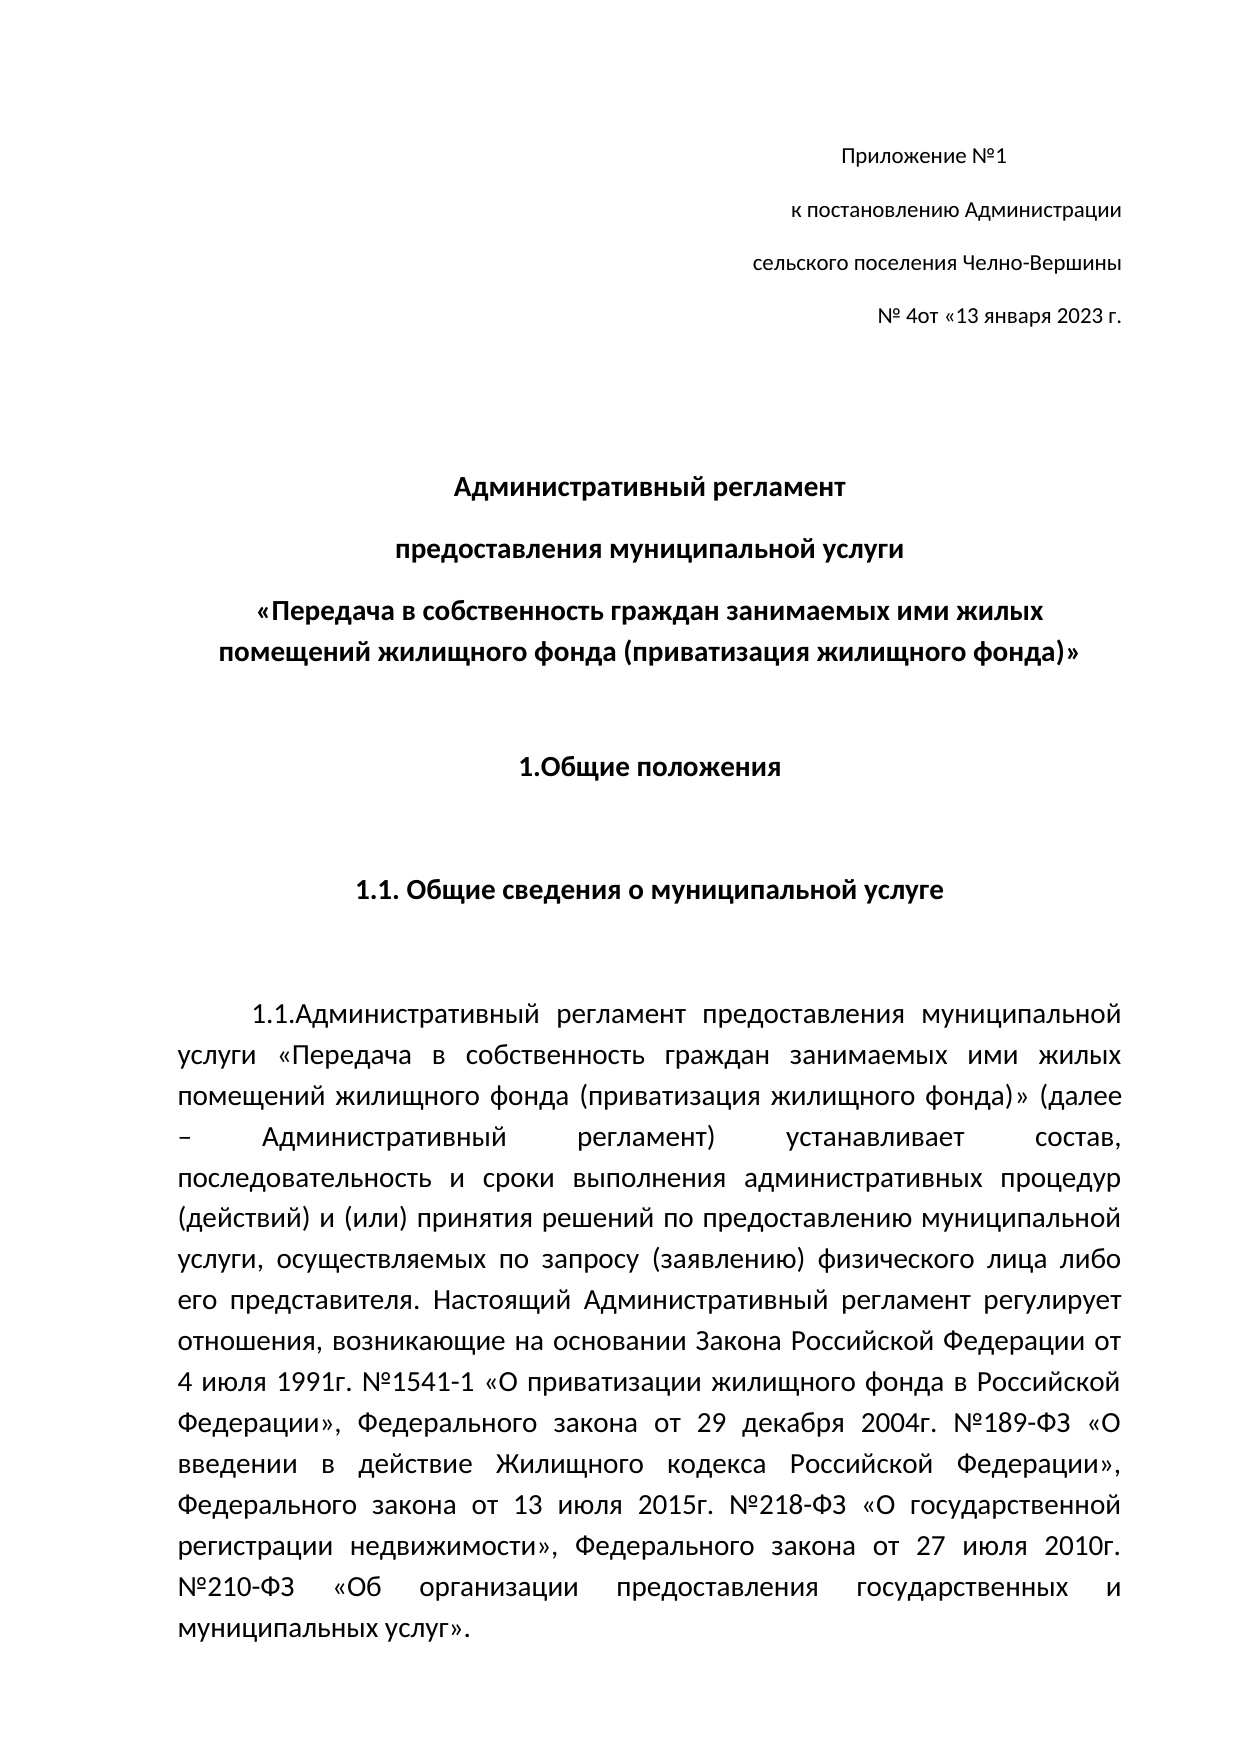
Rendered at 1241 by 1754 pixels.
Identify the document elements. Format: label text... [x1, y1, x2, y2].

text 1.1. Общие сведения о муниципальной услуге [177, 871, 1122, 907]
text Административный регламент [177, 468, 1122, 504]
text № 4от «13 января 2023 г. [177, 301, 1122, 329]
text 1.1.Административный регламент предоставления муниципальной услуги «Передача в собственность граждан занимаемых ими жилых помещений жилищного фонда (приватизация жилищного фонда)» (далее – Административный регламент) устанавливает состав, последовательность и сроки выполнения административных процедур (действий) и (или) принятия решений по предоставлению муниципальной услуги, осуществляемых по запросу (заявлению) физического лица либо его представителя. Настоящий Административный регламент регулирует отношения, возникающие на основании Закона Российской Федерации от 4 июля 1991г. №1541-1 «О приватизации жилищного фонда в Российской Федерации», Федерального закона от 29 декабря 2004г. №189-ФЗ «О введении в действие Жилищного кодекса Российской Федерации», Федерального закона от 13 июля 2015г. №218-ФЗ «О государственной регистрации недвижимости», Федерального закона от 27 июля 2010г. №210-ФЗ «Об организации предоставления государственных и муниципальных услуг». [177, 995, 1122, 1644]
text 1.Общие положения [177, 748, 1122, 783]
text сельского поселения Челно-Вершины [177, 248, 1122, 276]
text «Передача в собственность граждан занимаемых ими жилых помещений жилищного фонда (приватизация жилищного фонда)» [177, 592, 1122, 669]
text предоставления муниципальной услуги [177, 530, 1122, 566]
text к постановлению Администрации [177, 195, 1122, 223]
text Приложение №1 [767, 142, 1122, 170]
